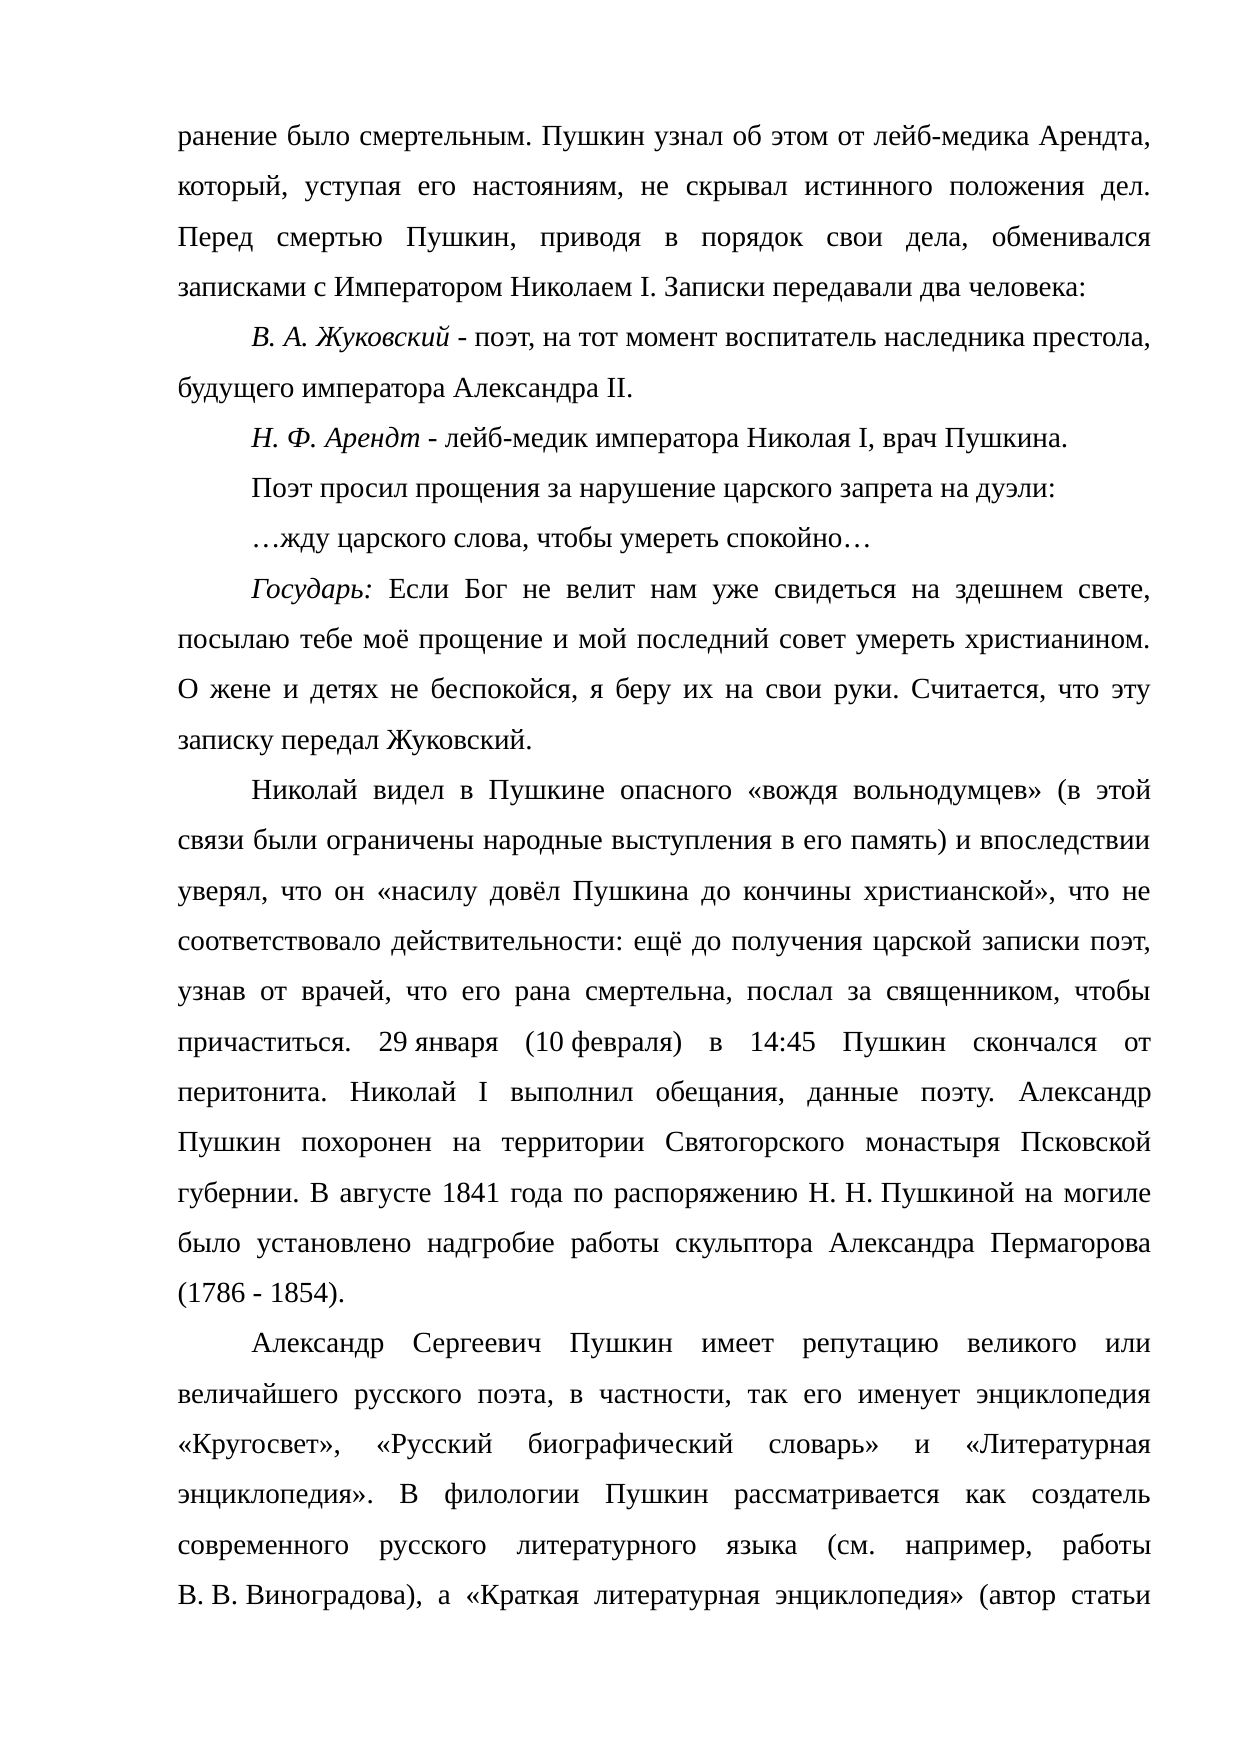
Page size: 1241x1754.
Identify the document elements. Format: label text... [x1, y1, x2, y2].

text В. А. Жуковский - поэт, на тот момент воспитатель наследника престола, будущего императора Александра II. [177, 319, 1152, 403]
text Николай видел в Пушкине опасного «вождя вольнодумцев» (в этой связи были ограничены народные выступления в его память) и впоследствии уверял, что он «насилу довёл Пушкина до кончины христианской», что не соответствовало действительности: ещё до получения царской записки поэт, узнав от врачей, что его рана смертельна, послал за священником, чтобы причаститься. 29 января (10 февраля) в 14:45 Пушкин скончался от перитонита. Николай I выполнил обещания, данные поэту. Александр Пушкин похоронен на территории Святогорского монастыря Псковской губернии. В августе 1841 года по распоряжению Н. Н. Пушкиной на могиле было установлено надгробие работы скульптора Александра Пермагорова (1786 - 1854). [177, 772, 1152, 1309]
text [177, 1326, 1152, 1611]
text …жду царского слова, чтобы умереть спокойно… [177, 521, 1152, 554]
text Н. Ф. Арендт - лейб-медик императора Николая I, врач Пушкина. [177, 420, 1152, 453]
text Государь: Если Бог не велит нам уже свидеться на здешнем свете, посылаю тебе моё прощение и мой последний совет умереть христианином. О жене и детях не беспокойся, я беру их на свои руки. Считается, что эту записку передал Жуковский. [177, 571, 1152, 755]
text Поэт просил прощения за нарушение царского запрета на дуэли: [177, 470, 1152, 504]
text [177, 118, 1152, 303]
